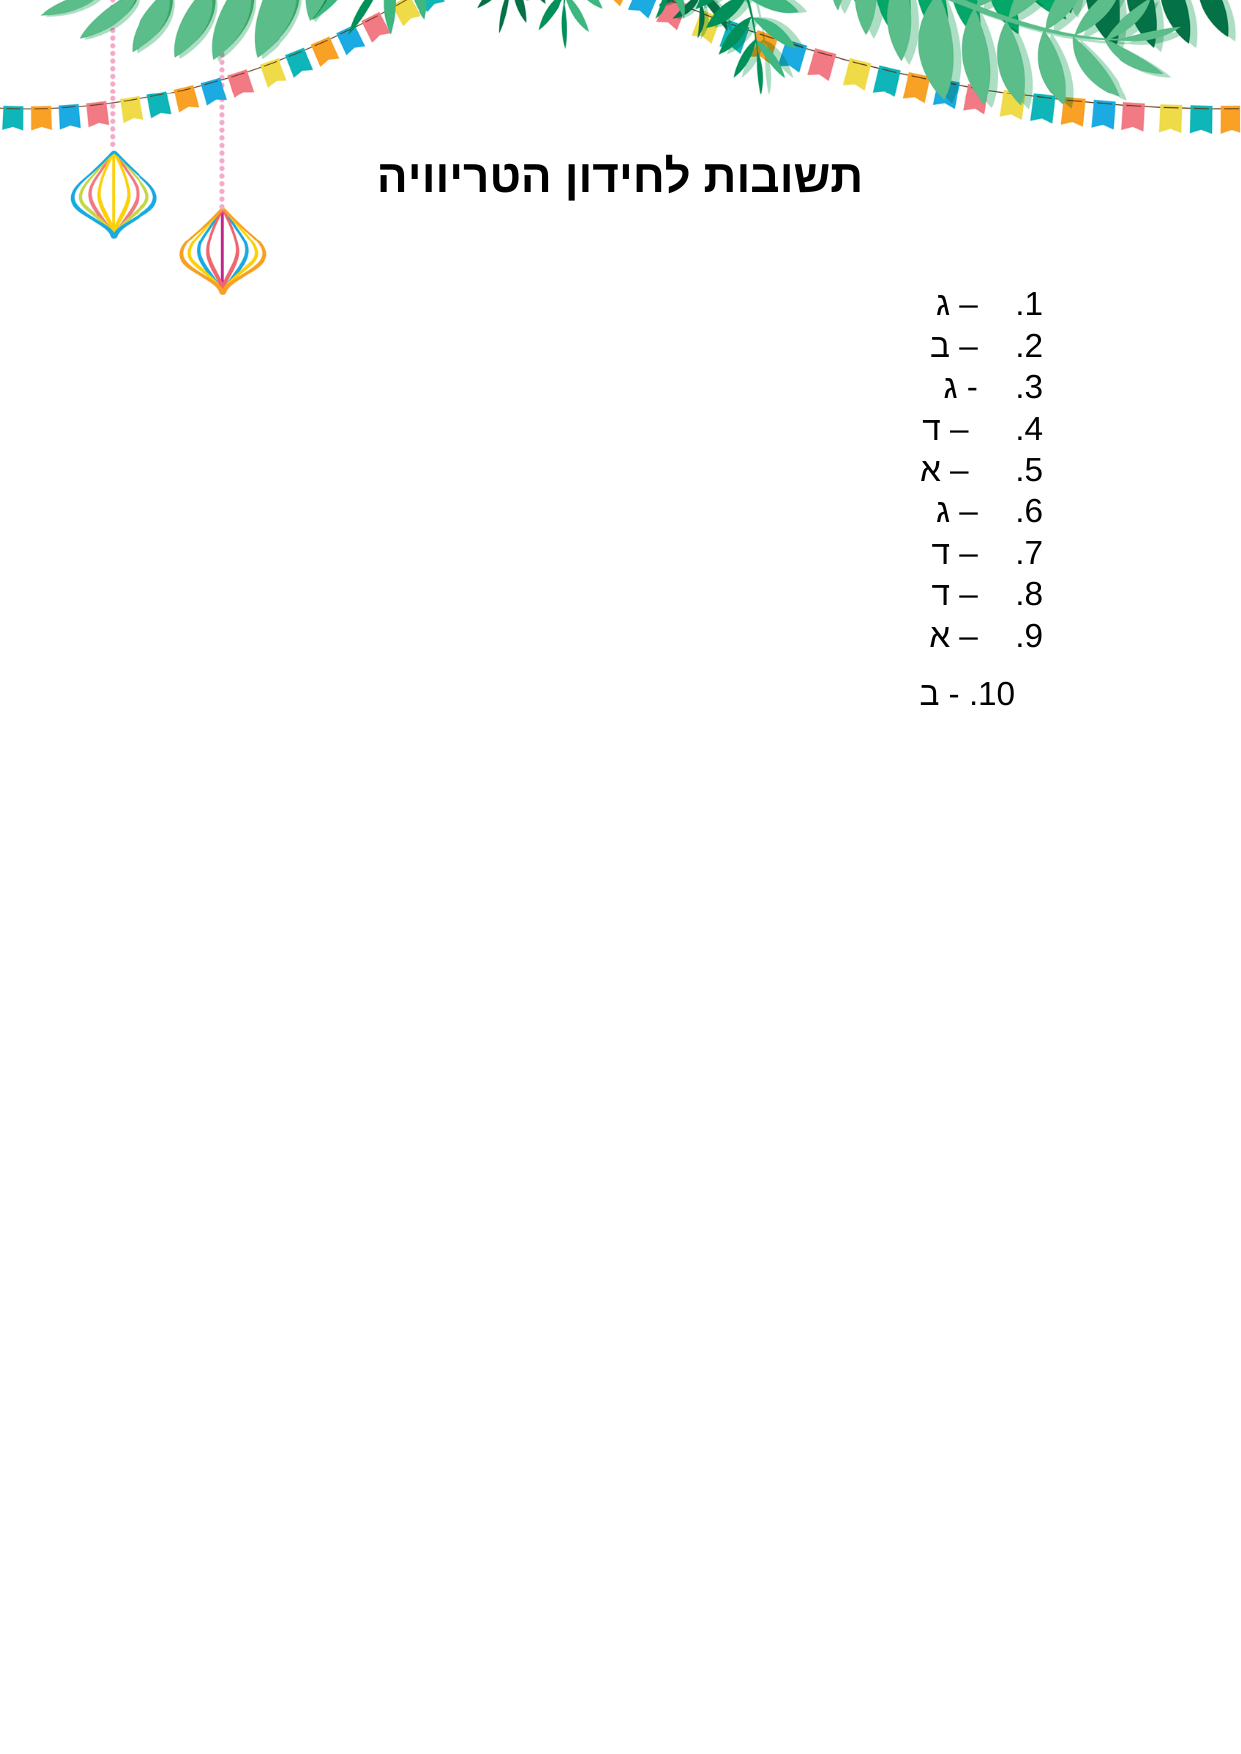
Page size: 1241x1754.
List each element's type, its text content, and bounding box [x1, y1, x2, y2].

list – ד [187, 533, 1015, 571]
picture [0, 0, 1241, 387]
list – ב [187, 326, 1015, 364]
text 10. - ב [187, 674, 1015, 712]
list – א [187, 616, 1015, 654]
list – ד [187, 574, 1015, 613]
text תשובות לחידון הטריוויה [187, 150, 1053, 203]
list – ג [187, 284, 1015, 323]
list - ג [187, 367, 1015, 406]
list – א [187, 450, 1015, 488]
list – ד [187, 408, 1015, 447]
list – ג [187, 491, 1015, 530]
